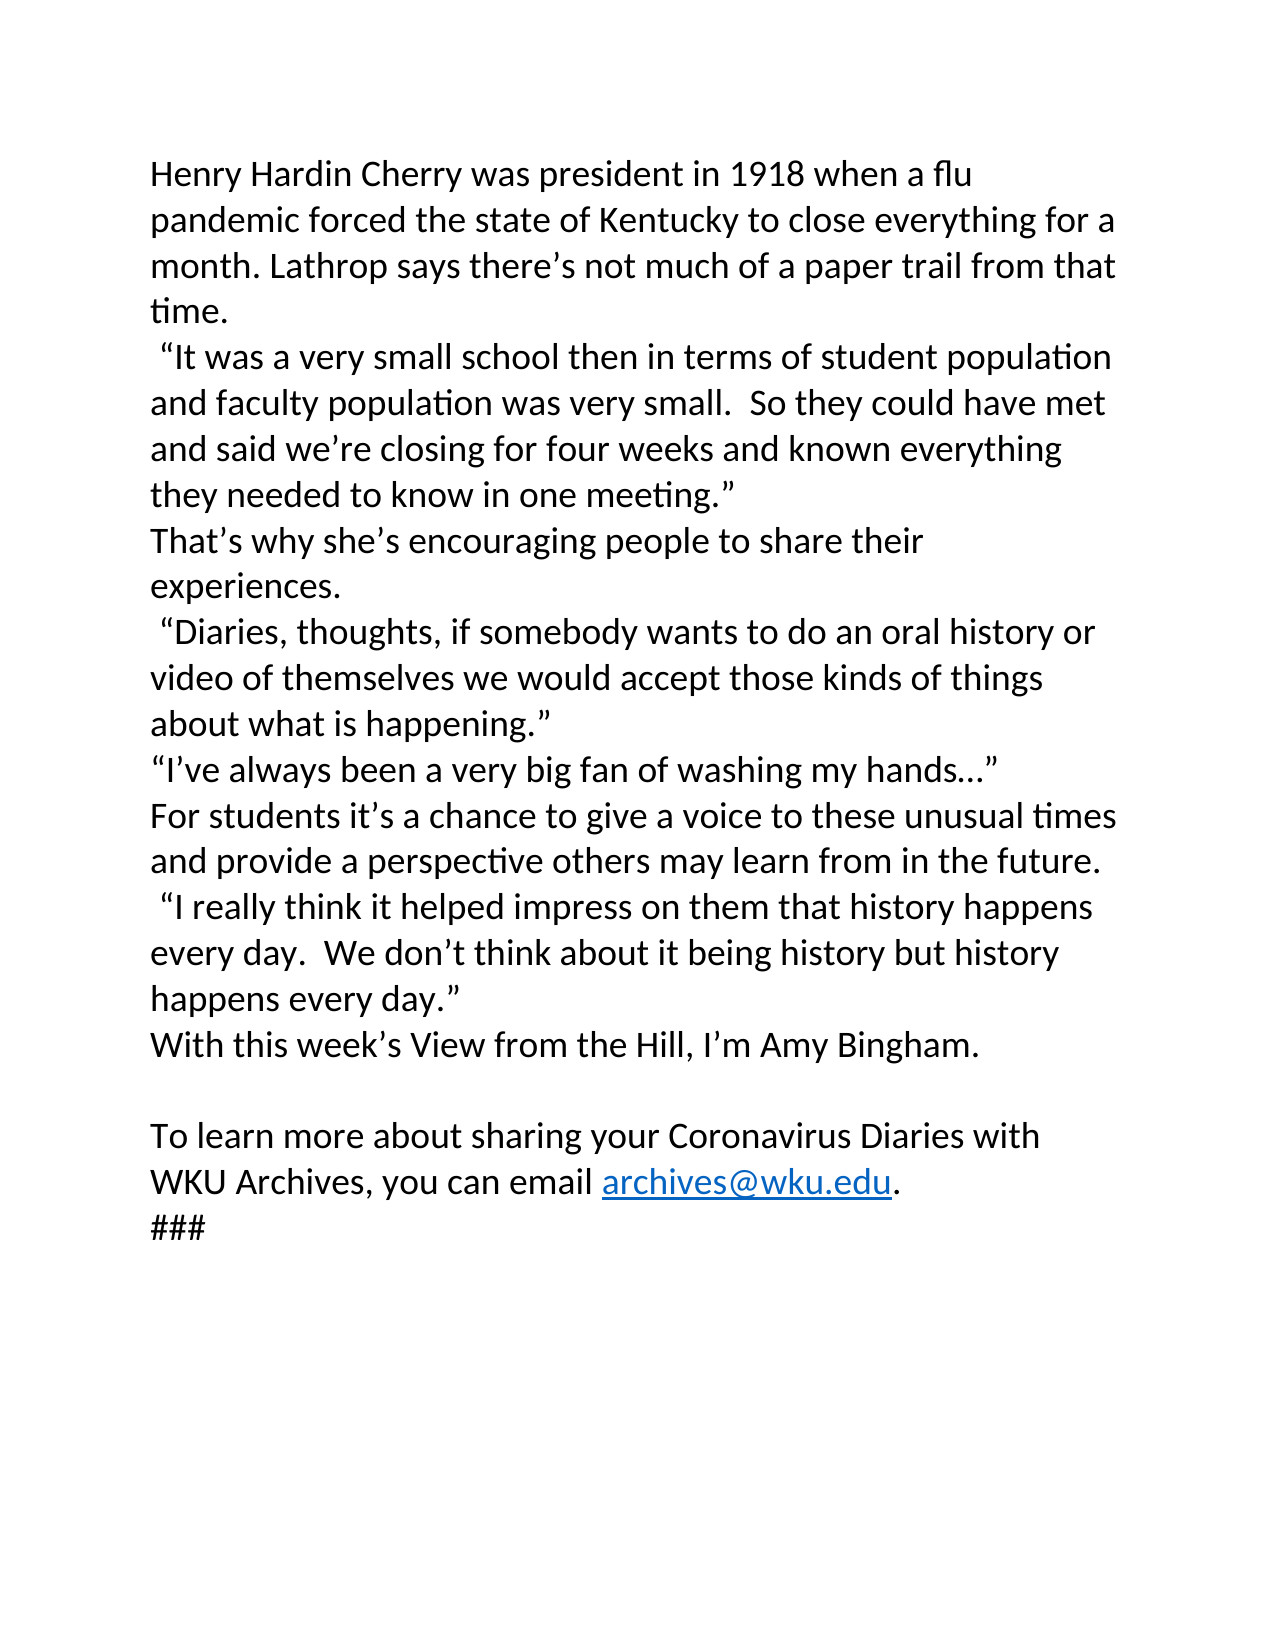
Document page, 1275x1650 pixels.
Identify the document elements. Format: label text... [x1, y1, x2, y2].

text For students it’s a chance to give a voice to these unusual times and provide a perspective others may learn from in the future. [150, 792, 1125, 883]
text To learn more about sharing your Coronavirus Diaries with WKU Archives, you can email archives@wku.edu. [150, 1112, 1125, 1204]
text That’s why she’s encouraging people to share their experiences. [150, 517, 1125, 608]
text ### [150, 1204, 1125, 1250]
text “It was a very small school then in terms of student population and faculty population was very small. So they could have met and said we’re closing for four weeks and known everything they needed to know in one meeting.” [150, 333, 1125, 517]
text “I’ve always been a very big fan of washing my hands…” [150, 746, 1125, 792]
text “I really think it helped impress on them that history happens every day. We don’t think about it being history but history happens every day.” [150, 883, 1125, 1021]
text With this week’s View from the Hill, I’m Amy Bingham. [150, 1021, 1125, 1067]
text “Diaries, thoughts, if somebody wants to do an oral history or video of themselves we would accept those kinds of things about what is happening.” [150, 608, 1125, 746]
text Henry Hardin Cherry was president in 1918 when a flu pandemic forced the state of Kentucky to close everything for a month. Lathrop says there’s not much of a paper trail from that time. [150, 150, 1125, 333]
